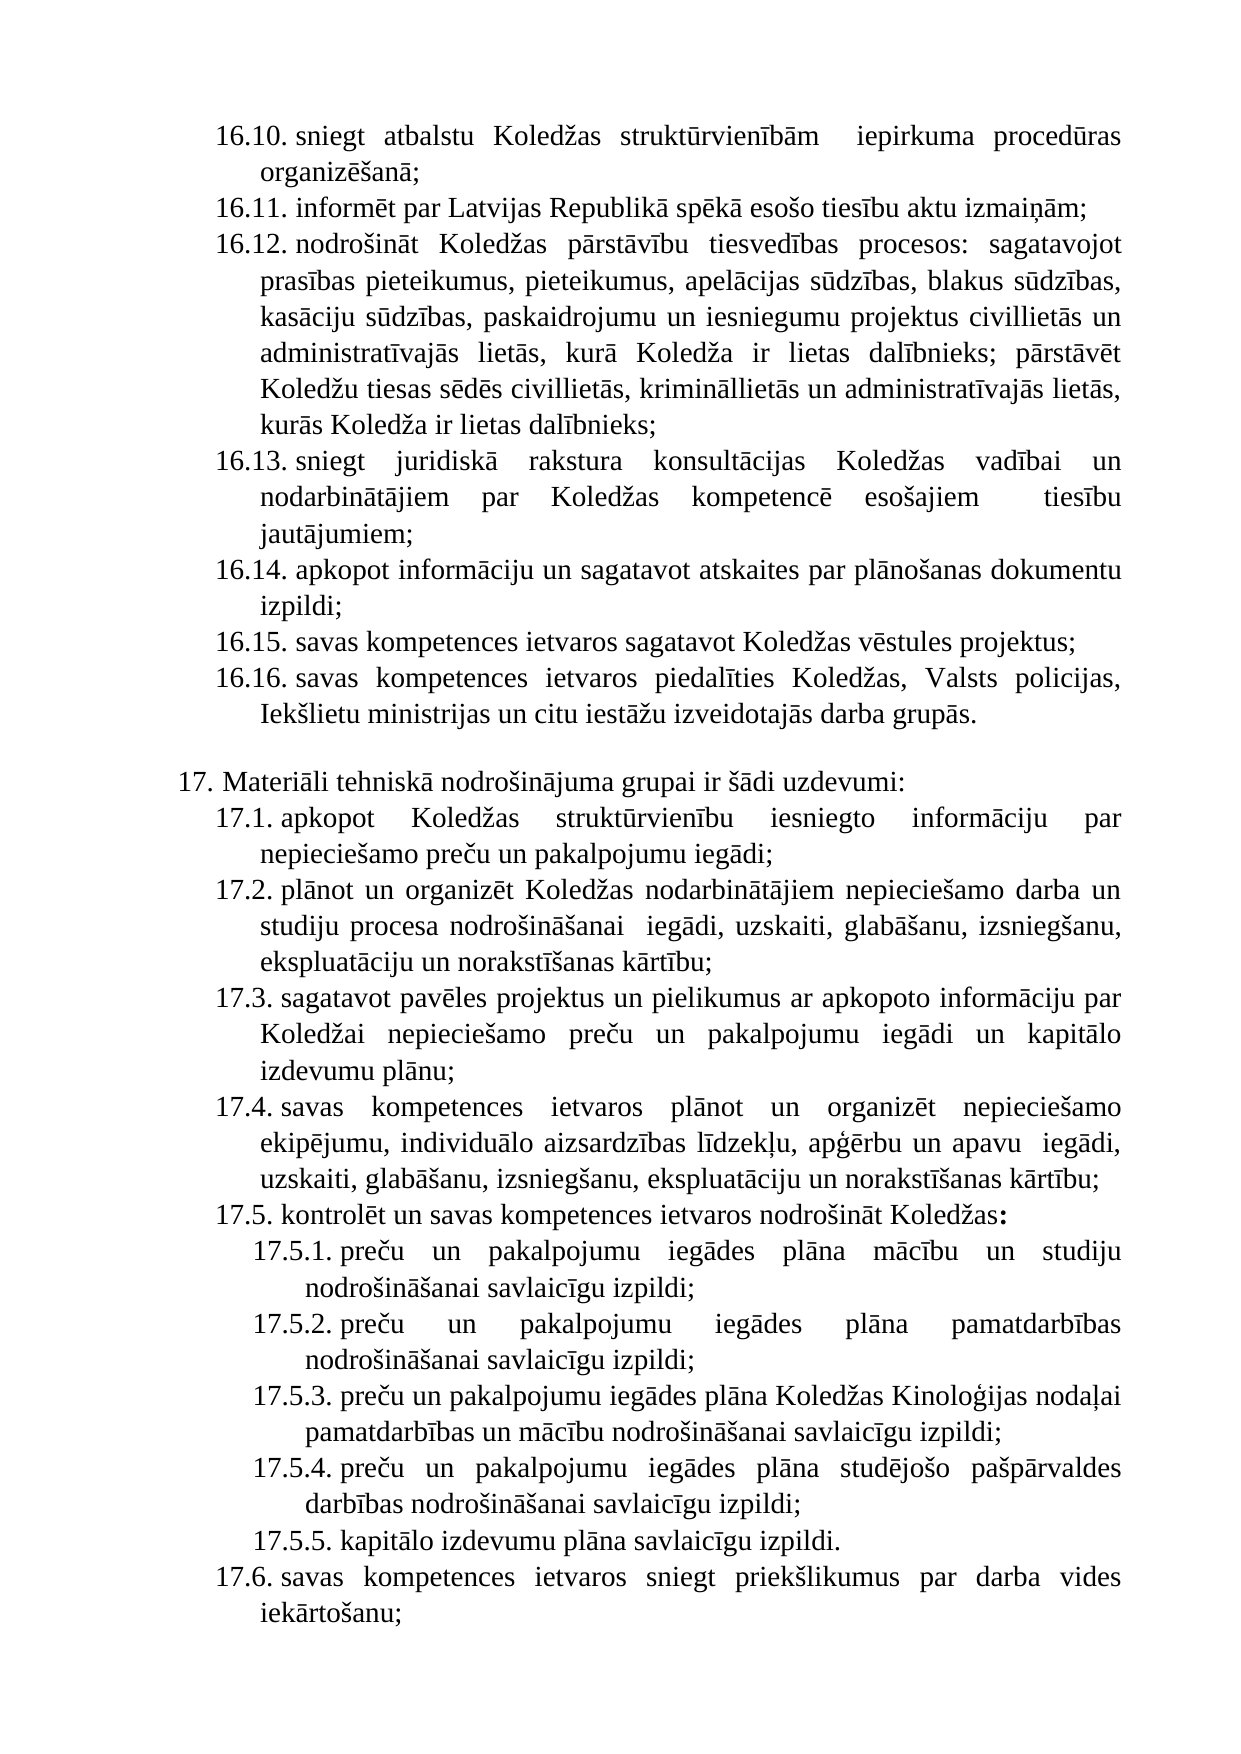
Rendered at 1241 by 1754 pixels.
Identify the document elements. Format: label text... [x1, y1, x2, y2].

list apkopot informāciju un sagatavot atskaites par plānošanas dokumentu izpildi; [215, 552, 1122, 622]
list apkopot Koledžas struktūrvienību iesniegto informāciju par nepieciešamo preču un pakalpojumu iegādi; [215, 800, 1122, 869]
list sagatavot pavēles projektus un pielikumus ar apkopoto informāciju par Koledžai nepieciešamo preču un pakalpojumu iegādi un kapitālo izdevumu plānu; [215, 981, 1122, 1086]
list savas kompetences ietvaros piedalīties Koledžas, Valsts policijas, Iekšlietu ministrijas un citu iestāžu izveidotajās darba grupās. [215, 660, 1122, 730]
list kontrolēt un savas kompetences ietvaros nodrošināt Koledžas: [215, 1197, 1122, 1231]
list nodrošināt Koledžas pārstāvību tiesvedības procesos: sagatavojot prasības pieteikumus, pieteikumus, apelācijas sūdzības, blakus sūdzības, kasāciju sūdzības, paskaidrojumu un iesniegumu projektus civillietās un administratīvajās lietās, kurā Koledža ir lietas dalībnieks; pārstāvēt Koledžu tiesas sēdēs civillietās, krimināllietās un administratīvajās lietās, kurās Koledža ir lietas dalībnieks; [215, 227, 1122, 441]
list savas kompetences ietvaros sagatavot Koledžas vēstules projektus; [215, 624, 1122, 658]
list preču un pakalpojumu iegādes plāna studējošo pašpārvaldes darbības nodrošināšanai savlaicīgu izpildi; [252, 1450, 1122, 1520]
list savas kompetences ietvaros sniegt priekšlikumus par darba vides iekārtošanu; [215, 1559, 1122, 1628]
list savas kompetences ietvaros plānot un organizēt nepieciešamo ekipējumu, individuālo aizsardzības līdzekļu, apģērbu un apavu iegādi, uzskaiti, glabāšanu, izsniegšanu, ekspluatāciju un norakstīšanas kārtību; [215, 1089, 1122, 1195]
list sniegt atbalstu Koledžas struktūrvienībām iepirkuma procedūras organizēšanā; [215, 118, 1122, 188]
list Materiāli tehniskā nodrošinājuma grupai ir šādi uzdevumi: [177, 764, 1122, 797]
list plānot un organizēt Koledžas nodarbinātājiem nepieciešamo darba un studiju procesa nodrošināšanai iegādi, uzskaiti, glabāšanu, izsniegšanu, ekspluatāciju un norakstīšanas kārtību; [215, 872, 1122, 978]
list sniegt juridiskā rakstura konsultācijas Koledžas vadībai un nodarbinātājiem par Koledžas kompetencē esošajiem tiesību jautājumiem; [215, 443, 1122, 549]
list kapitālo izdevumu plāna savlaicīgu izpildi. [252, 1523, 1122, 1556]
list preču un pakalpojumu iegādes plāna Koledžas Kinoloģijas nodaļai pamatdarbības un mācību nodrošināšanai savlaicīgu izpildi; [252, 1378, 1122, 1448]
list preču un pakalpojumu iegādes plāna mācību un studiju nodrošināšanai savlaicīgu izpildi; [252, 1233, 1122, 1303]
list preču un pakalpojumu iegādes plāna pamatdarbības nodrošināšanai savlaicīgu izpildi; [252, 1306, 1122, 1376]
list informēt par Latvijas Republikā spēkā esošo tiesību aktu izmaiņām; [215, 190, 1122, 224]
